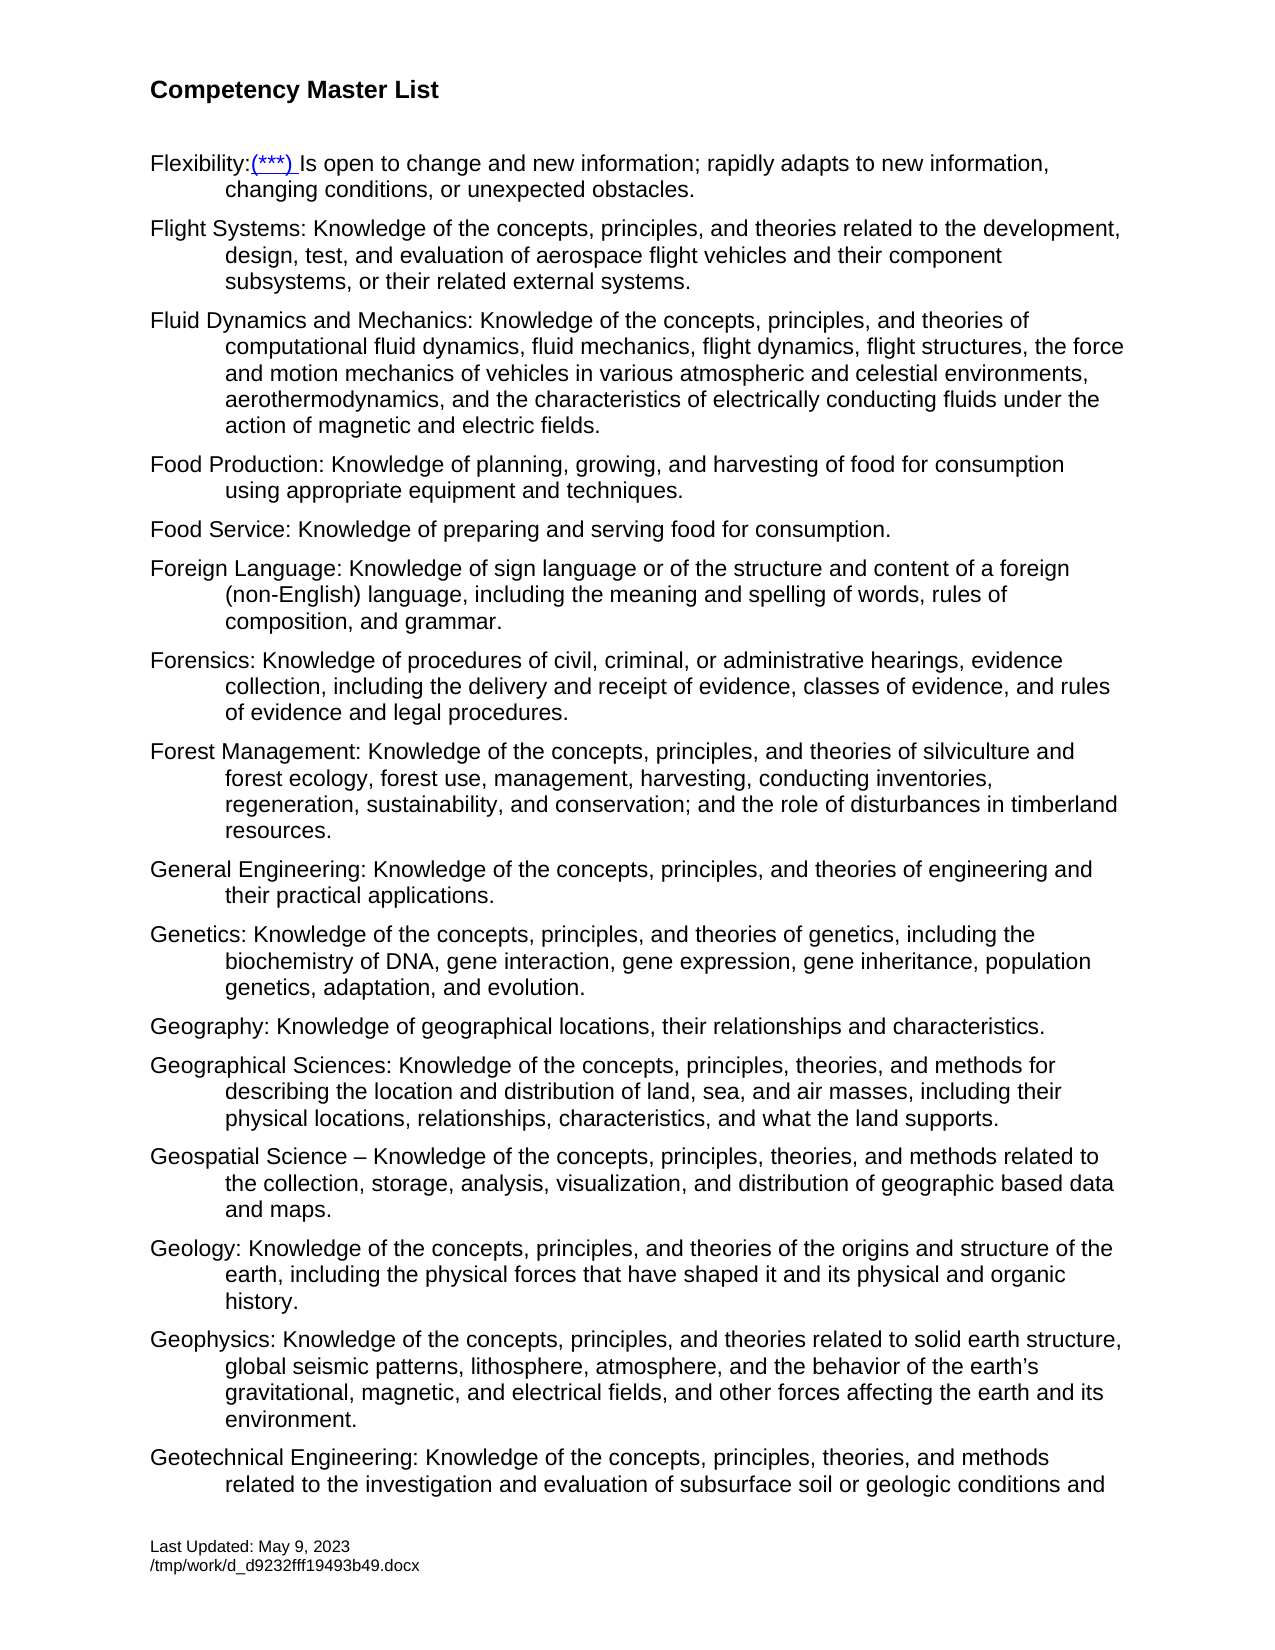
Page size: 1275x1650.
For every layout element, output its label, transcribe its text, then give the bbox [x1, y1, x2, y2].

text Food Service: Knowledge of preparing and serving food for consumption. [150, 516, 1125, 543]
text Foreign Language: Knowledge of sign language or of the structure and content of a foreign (non-English) language, including the meaning and spelling of words, rules of composition, and grammar. [150, 555, 1125, 634]
text Genetics: Knowledge of the concepts, principles, and theories of genetics, including the biochemistry of DNA, gene interaction, gene expression, gene inheritance, population genetics, adaptation, and evolution. [150, 921, 1125, 1000]
text Flight Systems: Knowledge of the concepts, principles, and theories related to the development, design, test, and evaluation of aerospace flight vehicles and their component subsystems, or their related external systems. [150, 215, 1125, 294]
text Geophysics: Knowledge of the concepts, principles, and theories related to solid earth structure, global seismic patterns, lithosphere, atmosphere, and the behavior of the earth’s gravitational, magnetic, and electrical fields, and other forces affecting the earth and its environment. [150, 1326, 1125, 1432]
text Forensics: Knowledge of procedures of civil, criminal, or administrative hearings, evidence collection, including the delivery and receipt of evidence, classes of evidence, and rules of evidence and legal procedures. [150, 647, 1125, 726]
text Geographical Sciences: Knowledge of the concepts, principles, theories, and methods for describing the location and distribution of land, sea, and air masses, including their physical locations, relationships, characteristics, and what the land supports. [150, 1052, 1125, 1131]
text Geology: Knowledge of the concepts, principles, and theories of the origins and structure of the earth, including the physical forces that have shaped it and its physical and organic history. [150, 1235, 1125, 1314]
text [150, 1444, 1125, 1497]
text Geospatial Science – Knowledge of the concepts, principles, theories, and methods related to the collection, storage, analysis, visualization, and distribution of geographic based data and maps. [150, 1143, 1125, 1222]
text Forest Management: Knowledge of the concepts, principles, and theories of silviculture and forest ecology, forest use, management, harvesting, conducting inventories, regeneration, sustainability, and conservation; and the role of disturbances in timberland resources. [150, 738, 1125, 844]
text Food Production: Knowledge of planning, growing, and harvesting of food for consumption using appropriate equipment and techniques. [150, 451, 1125, 504]
text Geography: Knowledge of geographical locations, their relationships and characteristics. [150, 1013, 1125, 1039]
text Flexibility:(***) Is open to change and new information; rapidly adapts to new information, changing conditions, or unexpected obstacles. [150, 150, 1125, 203]
text General Engineering: Knowledge of the concepts, principles, and theories of engineering and their practical applications. [150, 856, 1125, 909]
text Fluid Dynamics and Mechanics: Knowledge of the concepts, principles, and theories of computational fluid dynamics, fluid mechanics, flight dynamics, flight structures, the force and motion mechanics of vehicles in various atmospheric and celestial environments, aerothermodynamics, and the characteristics of electrically conducting fluids under the action of magnetic and electric fields. [150, 307, 1125, 438]
